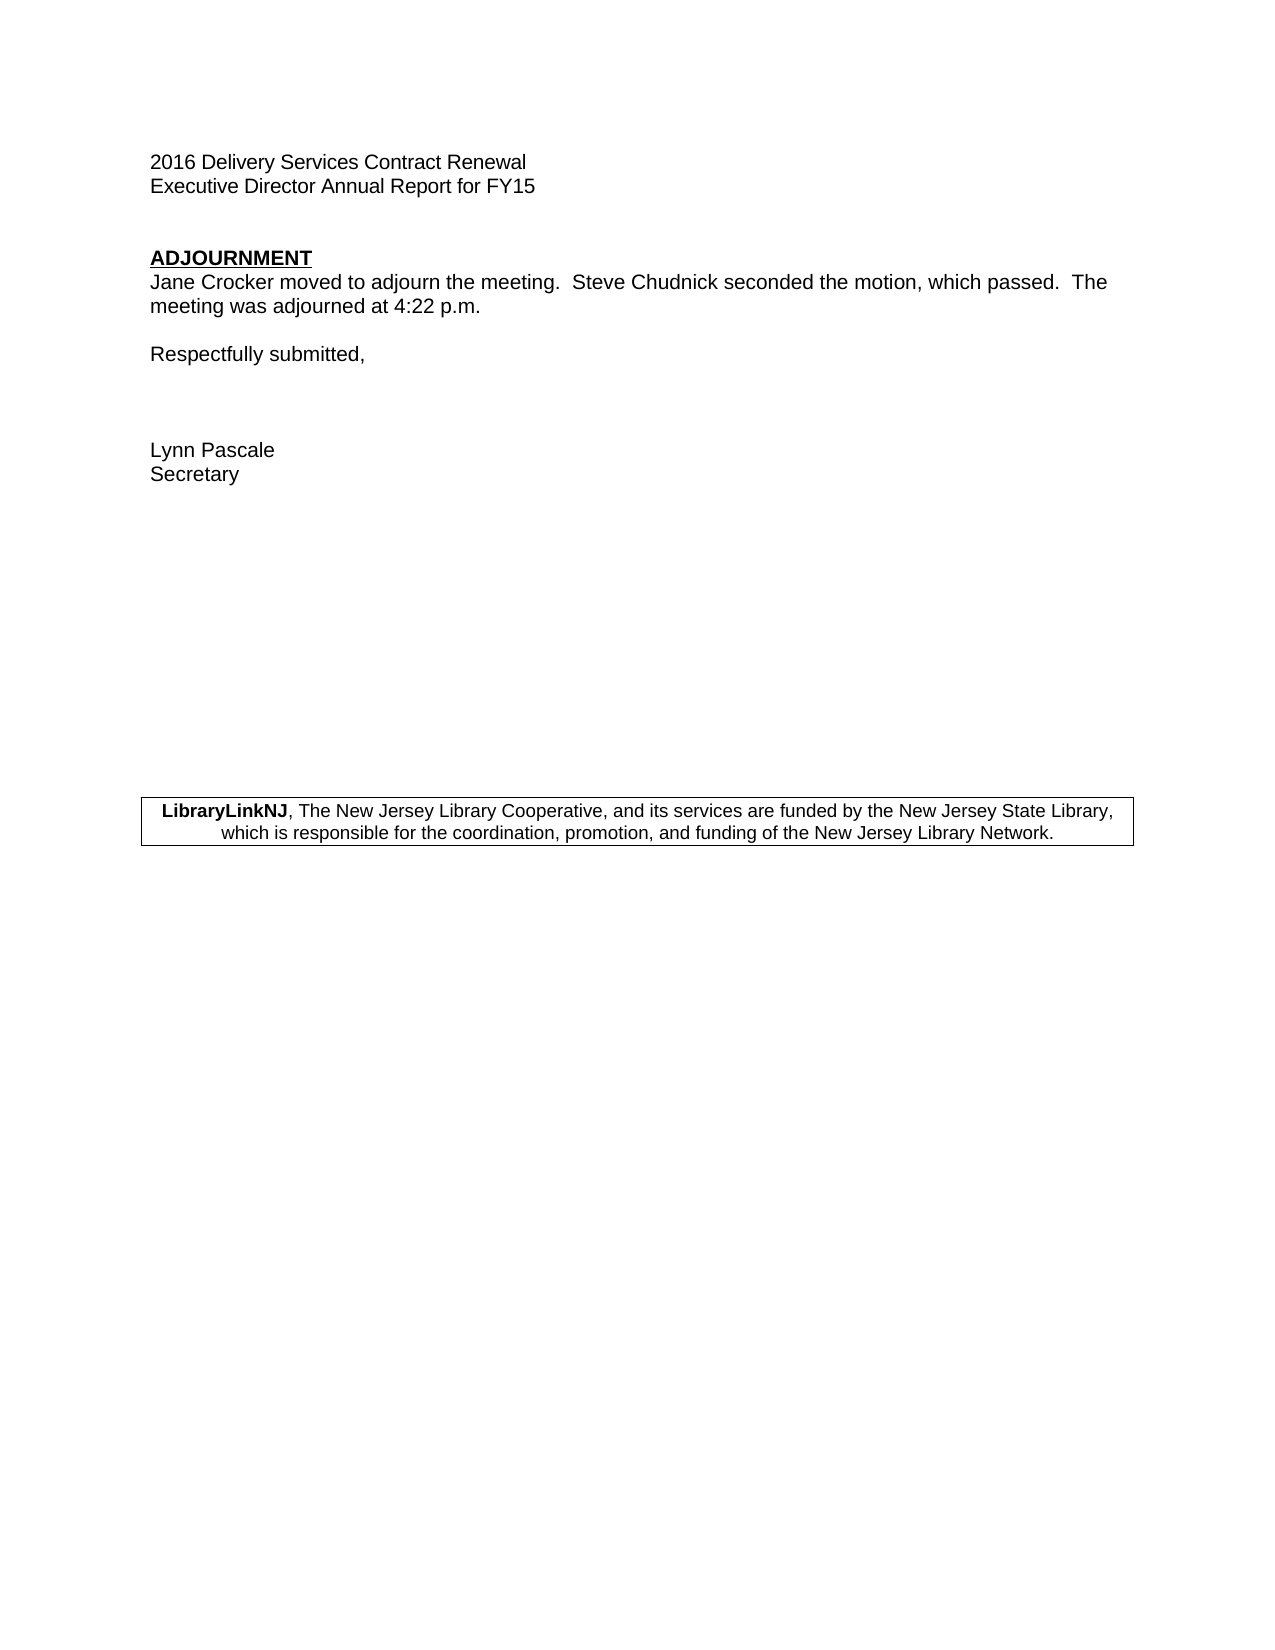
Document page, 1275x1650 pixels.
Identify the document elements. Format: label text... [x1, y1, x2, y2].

text Respectfully submitted, [150, 342, 1125, 366]
text Executive Director Annual Report for FY15 [150, 174, 1125, 198]
text LibraryLinkNJ, The New Jersey Library Cooperative, and its services are funded by the New Jersey State Library, which is responsible for the coordination, promotion, and funding of the New Jersey Library Network. [142, 798, 1133, 845]
text Lynn Pascale [150, 437, 1125, 461]
text ADJOURNMENT [150, 246, 1125, 270]
text Jane Crocker moved to adjourn the meeting. Steve Chudnick seconded the motion, which passed. The meeting was adjourned at 4:22 p.m. [150, 270, 1125, 318]
text Secretary [150, 461, 1125, 485]
text 2016 Delivery Services Contract Renewal [150, 150, 1125, 174]
